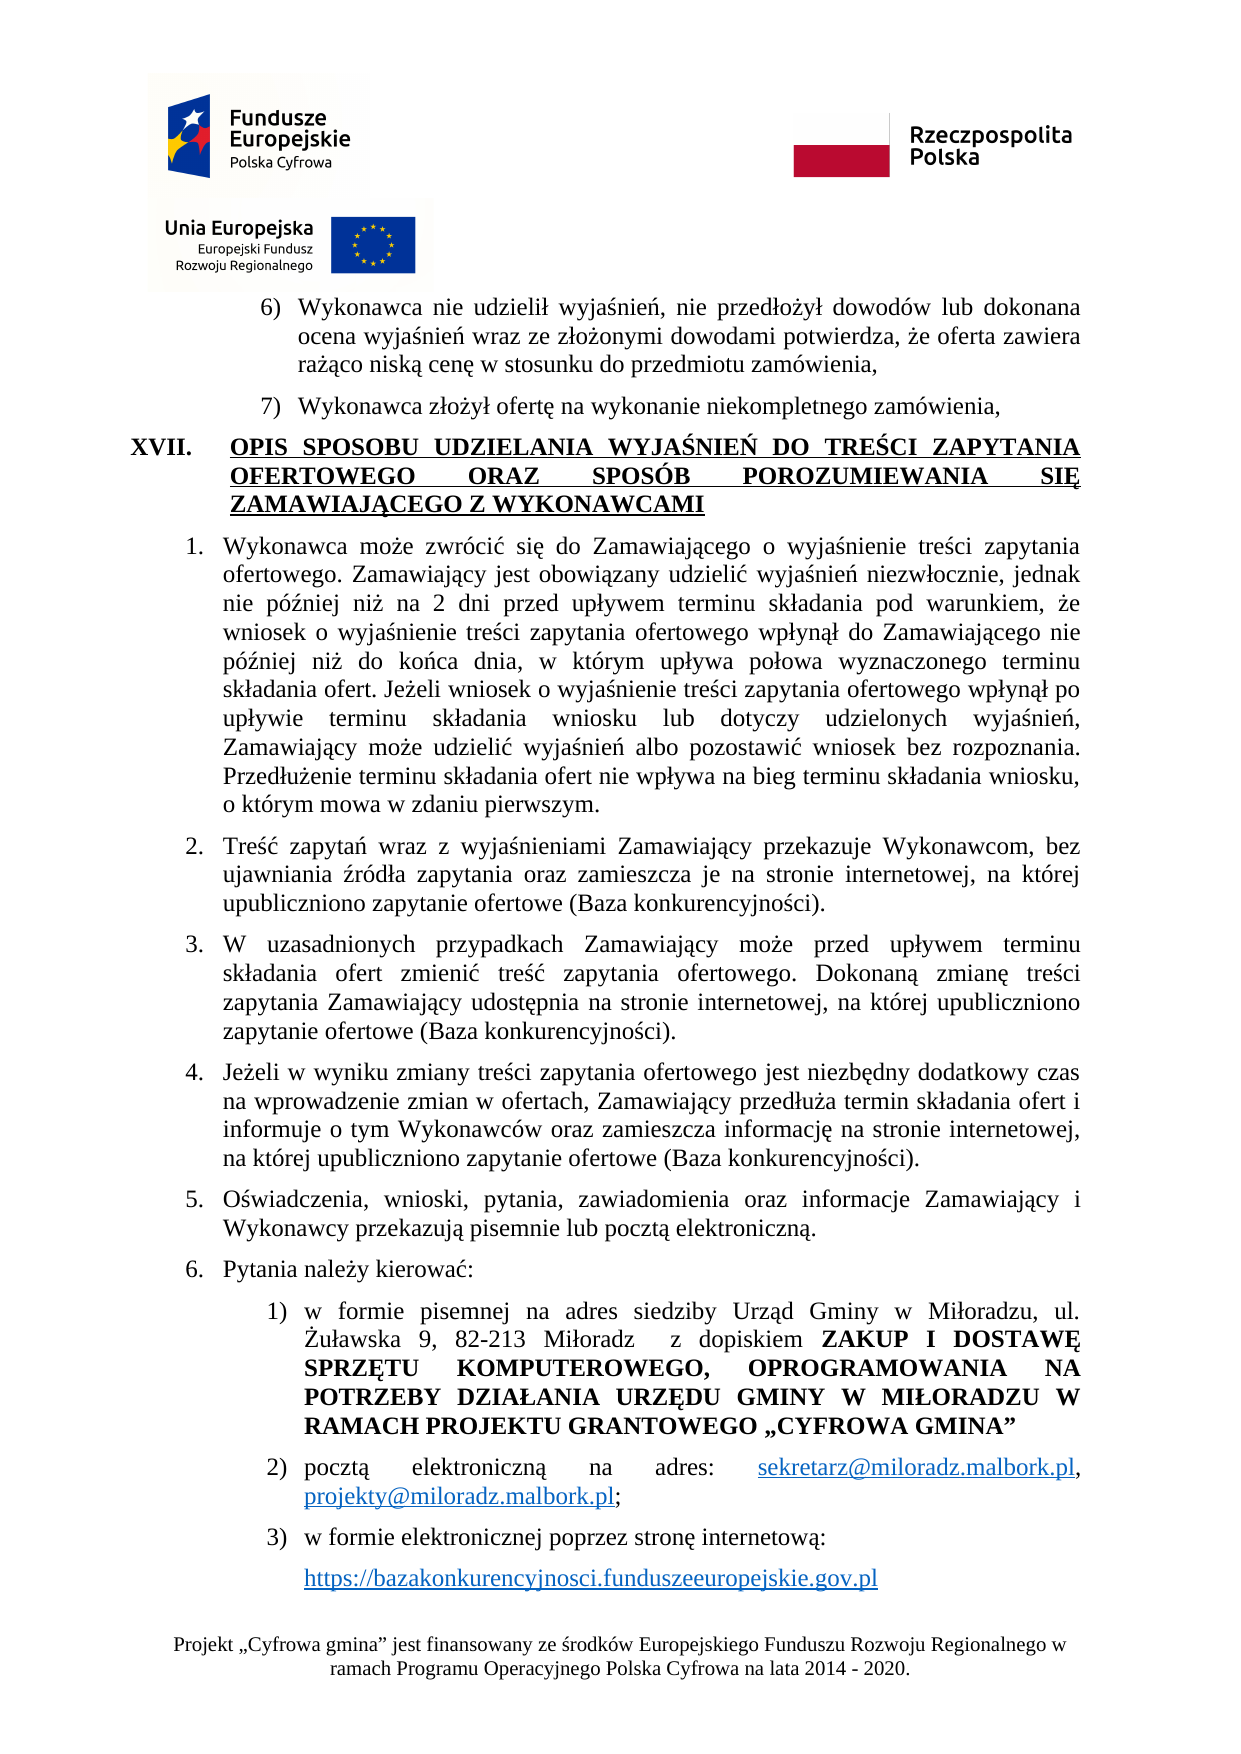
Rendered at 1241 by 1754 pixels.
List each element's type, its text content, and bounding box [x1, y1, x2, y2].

list Pytania należy kierować: [185, 1254, 1081, 1283]
list Oświadczenia, wnioski, pytania, zawiadomienia oraz informacje Zamawiający i Wykonawcy przekazują pisemnie lub pocztą elektroniczną. [185, 1184, 1081, 1242]
list Jeżeli w wyniku zmiany treści zapytania ofertowego jest niezbędny dodatkowy czas na wprowadzenie zmian w ofertach, Zamawiający przedłuża termin składania ofert i informuje o tym Wykonawców oraz zamieszcza informację na stronie internetowej, na której upubliczniono zapytanie ofertowe (Baza konkurencyjności). [185, 1057, 1081, 1172]
picture [147, 73, 434, 292]
list w formie elektronicznej poprzez stronę internetową: [266, 1522, 1081, 1551]
list Treść zapytań wraz z wyjaśnieniami Zamawiający przekazuje Wykonawcom, bez ujawniania źródła zapytania oraz zamieszcza je na stronie internetowej, na której upubliczniono zapytanie ofertowe (Baza konkurencyjności). [185, 831, 1081, 917]
picture [772, 91, 1093, 199]
text https://bazakonkurencyjnosci.funduszeeuropejskie.gov.pl [304, 1563, 1081, 1592]
list pocztą elektroniczną na adres: sekretarz@miloradz.malbork.pl, projekty@miloradz.malbork.pl; [266, 1452, 1081, 1509]
list OPIS SPOSOBU UDZIELANIA WYJAŚNIEŃ DO TREŚCI ZAPYTANIA OFERTOWEGO ORAZ SPOSÓB POROZUMIEWANIA SIĘ ZAMAWIAJĄCEGO Z WYKONAWCAMI [192, 432, 1081, 518]
list w formie pisemnej na adres siedziby Urząd Gminy w Miłoradzu, ul. Żuławska 9, 82-213 Miłoradz z dopiskiem ZAKUP I DOSTAWĘ SPRZĘTU KOMPUTEROWEGO, OPROGRAMOWANIA NA POTRZEBY DZIAŁANIA URZĘDU GMINY W MIŁORADZU W RAMACH PROJEKTU GRANTOWEGO „CYFROWA GMINA” [266, 1296, 1081, 1439]
list Wykonawca nie udzielił wyjaśnień, nie przedłożył dowodów lub dokonana ocena wyjaśnień wraz ze złożonymi dowodami potwierdza, że oferta zawiera rażąco niską cenę w stosunku do przedmiotu zamówienia, [260, 292, 1081, 378]
list Wykonawca może zwrócić się do Zamawiającego o wyjaśnienie treści zapytania ofertowego. Zamawiający jest obowiązany udzielić wyjaśnień niezwłocznie, jednak nie później niż na 2 dni przed upływem terminu składania pod warunkiem, że wniosek o wyjaśnienie treści zapytania ofertowego wpłynął do Zamawiającego nie później niż do końca dnia, w którym upływa połowa wyznaczonego terminu składania ofert. Jeżeli wniosek o wyjaśnienie treści zapytania ofertowego wpłynął po upływie terminu składania wniosku lub dotyczy udzielonych wyjaśnień, Zamawiający może udzielić wyjaśnień albo pozostawić wniosek bez rozpoznania. Przedłużenie terminu składania ofert nie wpływa na bieg terminu składania wniosku, o którym mowa w zdaniu pierwszym. [185, 531, 1081, 818]
list Wykonawca złożył ofertę na wykonanie niekompletnego zamówienia, [260, 391, 1081, 419]
list W uzasadnionych przypadkach Zamawiający może przed upływem terminu składania ofert zmienić treść zapytania ofertowego. Dokonaną zmianę treści zapytania Zamawiający udostępnia na stronie internetowej, na której upubliczniono zapytanie ofertowe (Baza konkurencyjności). [185, 929, 1081, 1044]
